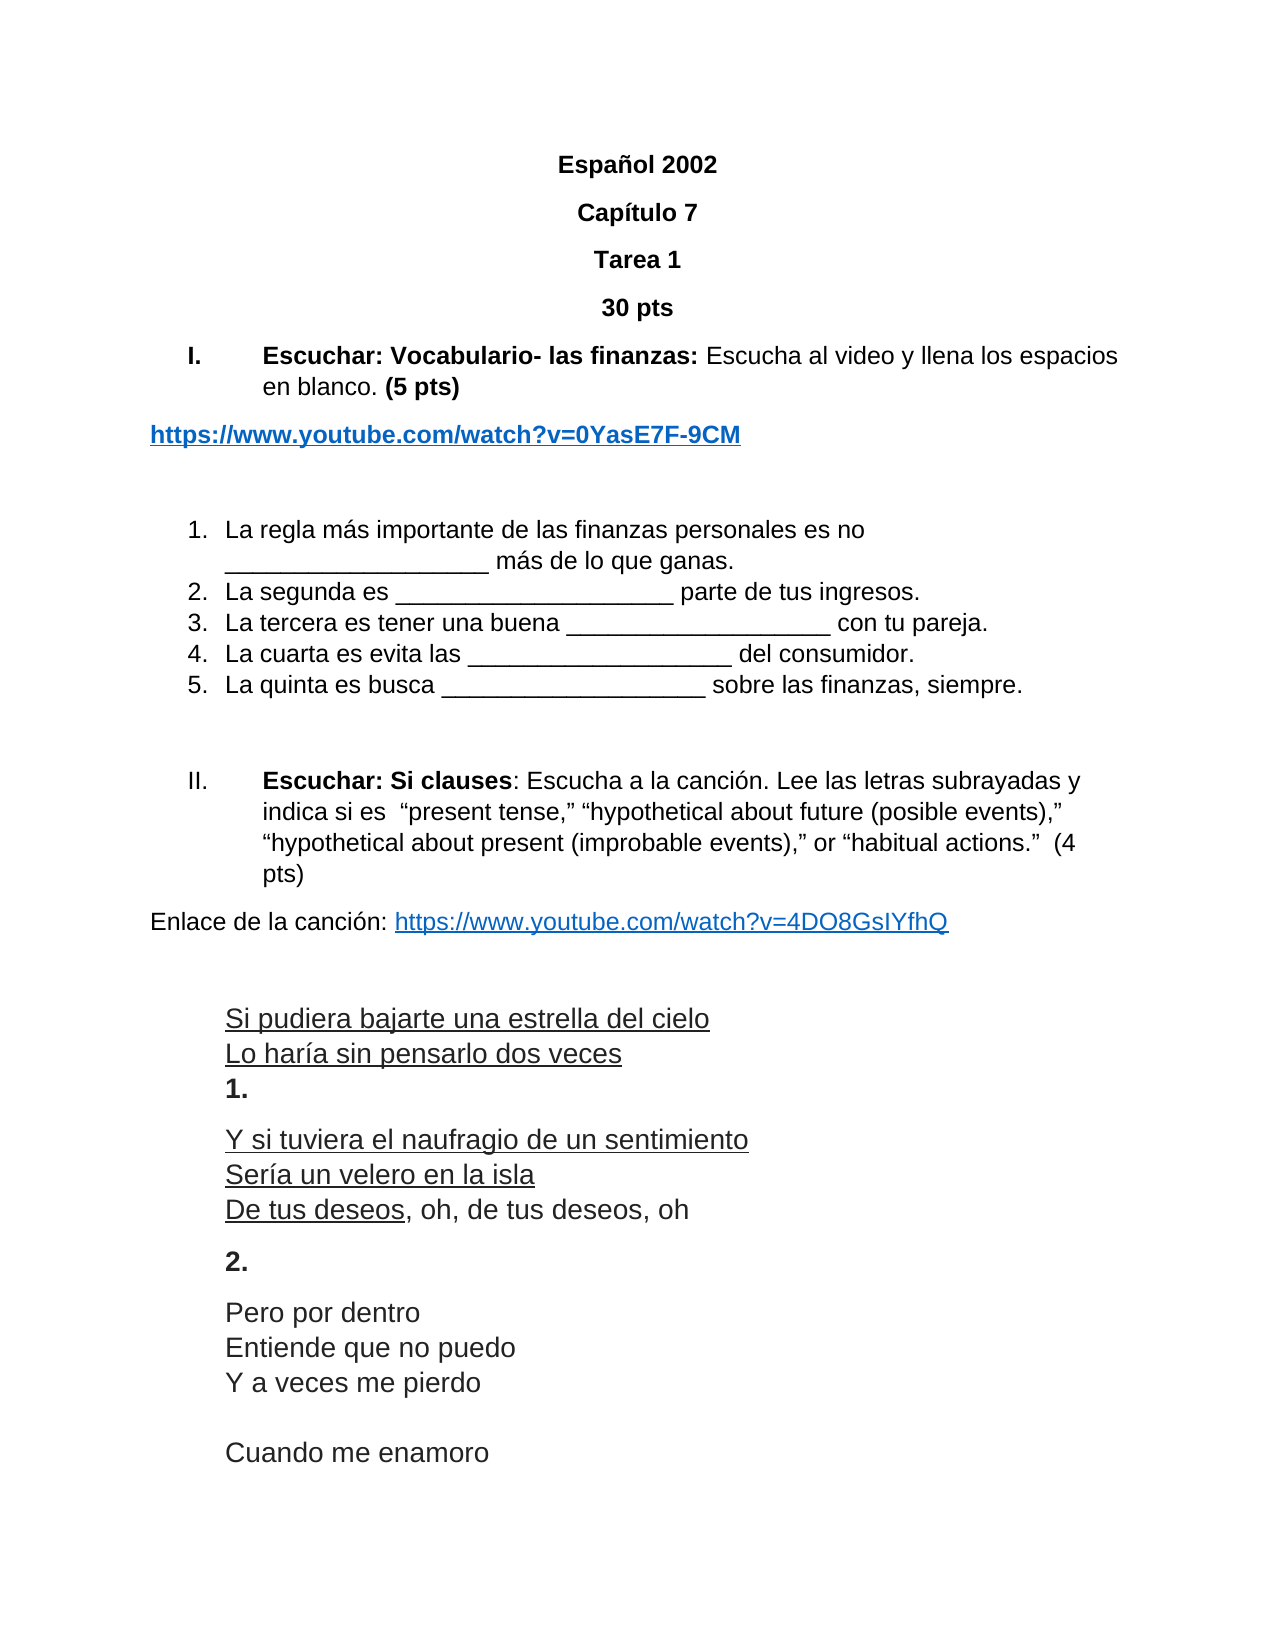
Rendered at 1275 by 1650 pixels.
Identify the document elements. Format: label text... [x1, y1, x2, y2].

text Español 2002 [150, 150, 1125, 179]
text 30 pts [150, 293, 1125, 322]
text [225, 1296, 1125, 1468]
text https://www.youtube.com/watch?v=0YasE7F-9CM [150, 419, 1125, 448]
list Si pudiera bajarte una estrella del cielo Lo haría sin pensarlo dos veces [225, 1002, 1125, 1069]
list Escuchar: Si clauses: Escucha a la canción. Lee las letras subrayadas y indica si es “present tense,” “hypothetical about future (posible events),” “hypothetical about present (improbable events),” or “habitual actions.” (4 pts) [187, 766, 1125, 887]
text Tarea 1 [150, 245, 1125, 274]
list Escuchar: Vocabulario- las finanzas: Escucha al video y llena los espacios en blanco. (5 pts) [187, 341, 1125, 401]
list La regla más importante de las finanzas personales es no ___________________ más de lo que ganas. [187, 515, 1125, 575]
list La quinta es busca ___________________ sobre las finanzas, siempre. [187, 670, 1125, 699]
text Capítulo 7 [150, 198, 1125, 226]
list La cuarta es evita las ___________________ del consumidor. [187, 639, 1125, 668]
list La tercera es tener una buena ___________________ con tu pareja. [187, 608, 1125, 637]
list La segunda es ____________________ parte de tus ingresos. [187, 577, 1125, 606]
text Y si tuviera el naufragio de un sentimiento Sería un velero en la isla De tus deseos, oh, de tus deseos, oh [225, 1123, 1125, 1225]
text Enlace de la canción: https://www.youtube.com/watch?v=4DO8GsIYfhQ [150, 906, 1125, 935]
